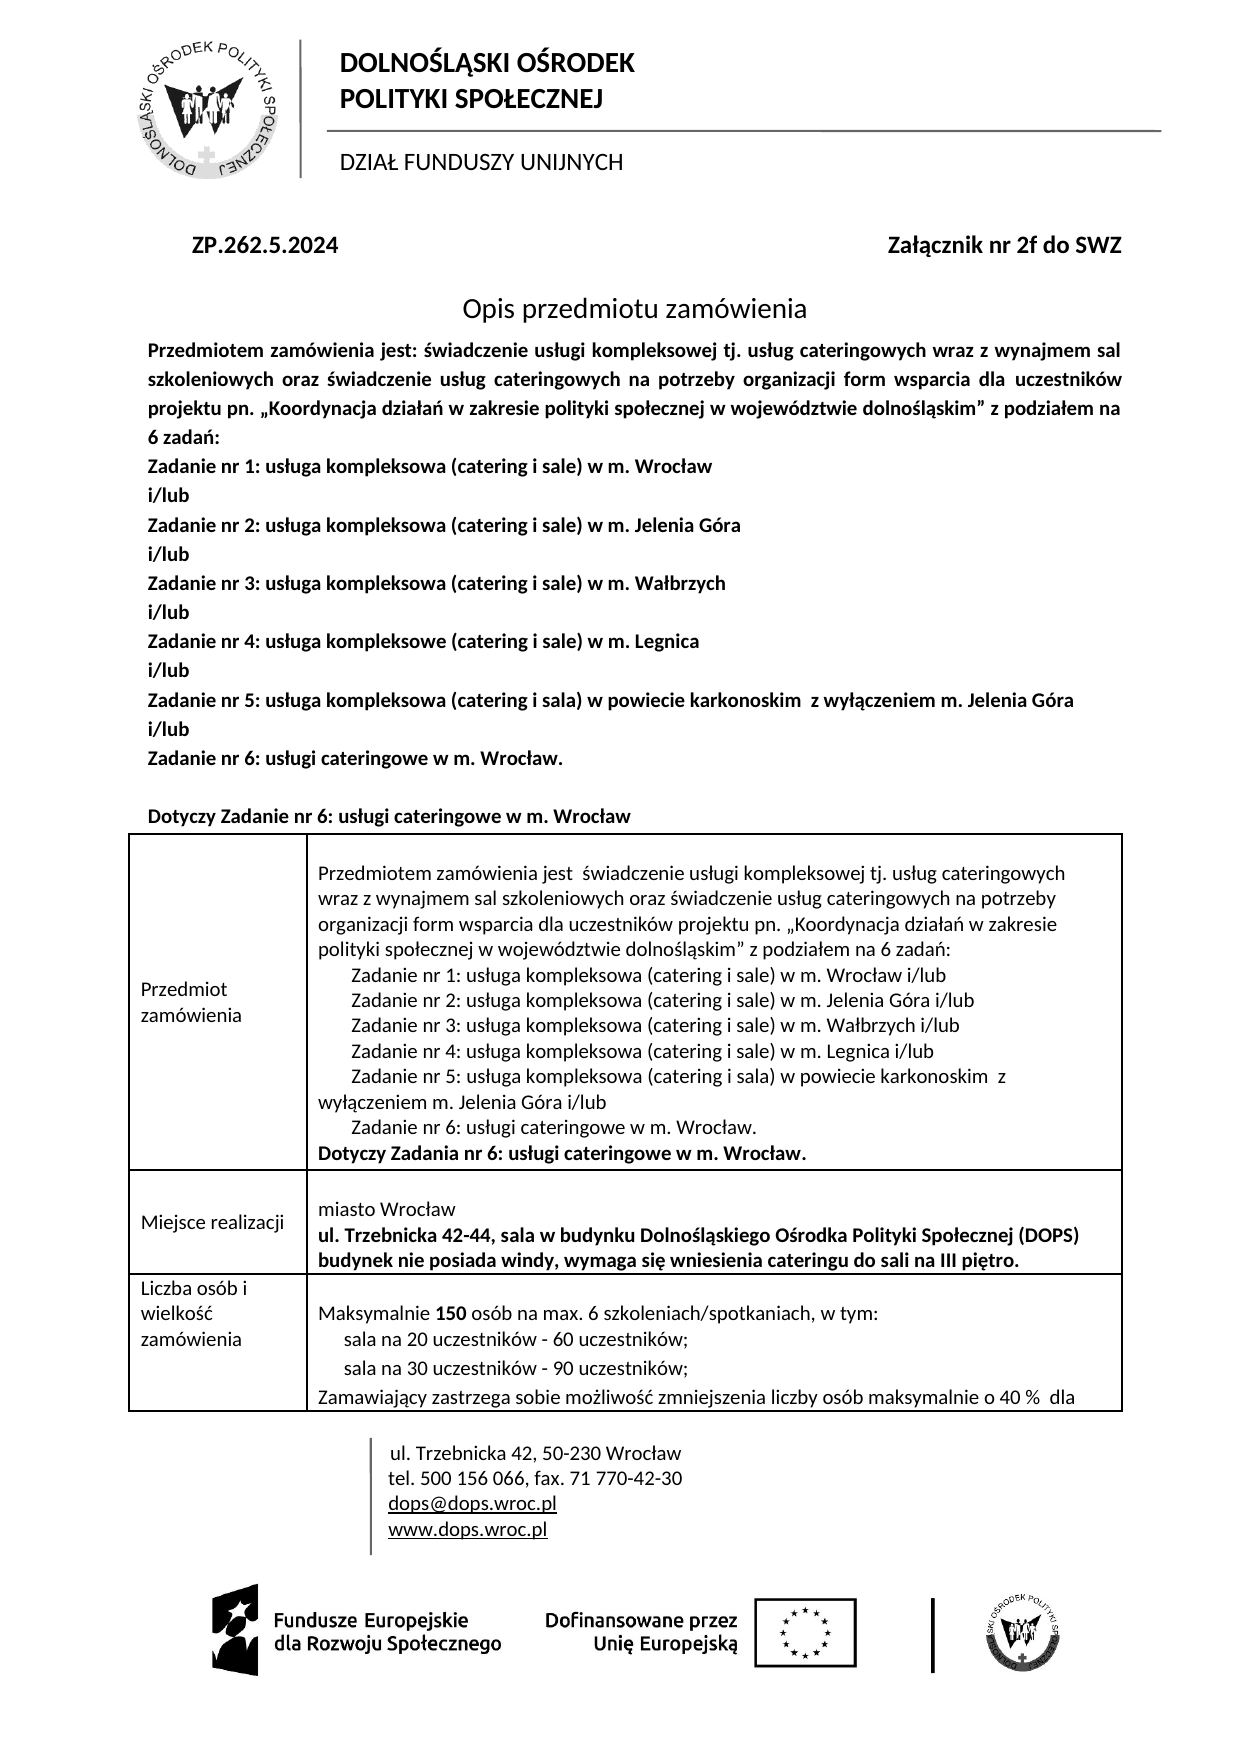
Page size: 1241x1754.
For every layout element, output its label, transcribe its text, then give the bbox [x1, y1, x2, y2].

text Zadanie nr 4: usługa kompleksowe (catering i sale) w m. Legnica [148, 628, 1122, 654]
text Zadanie nr 2: usługa kompleksowa (catering i sale) w m. Jelenia Góra [148, 512, 1122, 537]
text i/lub [148, 541, 1122, 566]
table_cell Liczba osób i wielkość zamówienia [130, 1275, 306, 1409]
table_cell Miejsce realizacji [130, 1171, 306, 1273]
text Zadanie nr 6: usługi cateringowe w m. Wrocław. [148, 745, 1122, 771]
text Zadanie nr 3: usługa kompleksowa (catering i sale) w m. Wałbrzych [148, 570, 1122, 596]
text i/lub [148, 483, 1122, 508]
text i/lub [148, 658, 1122, 683]
text Zadanie nr 5: usługa kompleksowa (catering i sala) w powiecie karkonoskim z wyłączeniem m. Jelenia Góra [148, 687, 1122, 712]
text i/lub [148, 599, 1122, 625]
table_header Przedmiotem zamówienia jest świadczenie usługi kompleksowej tj. usług cateringowych wraz z wynajmem sal szkoleniowych oraz świadczenie usług cateringowych na potrzeby organizacji form wsparcia dla uczestników projektu pn. „Koordynacja działań w zakresie polityki społecznej w województwie dolnośląskim” z podziałem na 6 zadań: Zadanie nr 1: usługa kompleksowa (catering i sale) w m. Wrocław i/lub Zadanie nr 2: usługa kompleksowa (catering i sale) w m. Jelenia Góra i/lub Zadanie nr 3: usługa kompleksowa (catering i sale) w m. Wałbrzych i/lub Zadanie nr 4: usługa kompleksowa (catering i sale) w m. Legnica i/lub Zadanie nr 5: usługa kompleksowa (catering i sala) w powiecie karkonoskim z wyłączeniem m. Jelenia Góra i/lub Zadanie nr 6: usługi cateringowe w m. Wrocław. Dotyczy Zadania nr 6: usługi cateringowe w m. Wrocław. [308, 835, 1121, 1169]
text Przedmiotem zamówienia jest: świadczenie usługi kompleksowej tj. usług cateringowych wraz z wynajmem sal szkoleniowych oraz świadczenie usług cateringowych na potrzeby organizacji form wsparcia dla uczestników projektu pn. „Koordynacja działań w zakresie polityki społecznej w województwie dolnośląskim” z podziałem na 6 zadań: [148, 337, 1122, 450]
text ZP.262.5.2024 Załącznik nr 2f do SWZ [148, 230, 1122, 260]
text i/lub [148, 716, 1122, 741]
text Opis przedmiotu zamówienia [148, 290, 1122, 325]
text Zadanie nr 1: usługa kompleksowa (catering i sale) w m. Wrocław [148, 453, 1122, 479]
picture [183, 1569, 1087, 1694]
table_cell miasto Wrocław ul. Trzebnicka 42-44, sala w budynku Dolnośląskiego Ośrodka Polityki Społecznej (DOPS) budynek nie posiada windy, wymaga się wniesienia cateringu do sali na III piętro. [308, 1171, 1121, 1273]
table_header Przedmiot zamówienia [130, 835, 306, 1169]
text Dotyczy Zadanie nr 6: usługi cateringowe w m. Wrocław [148, 803, 1122, 829]
